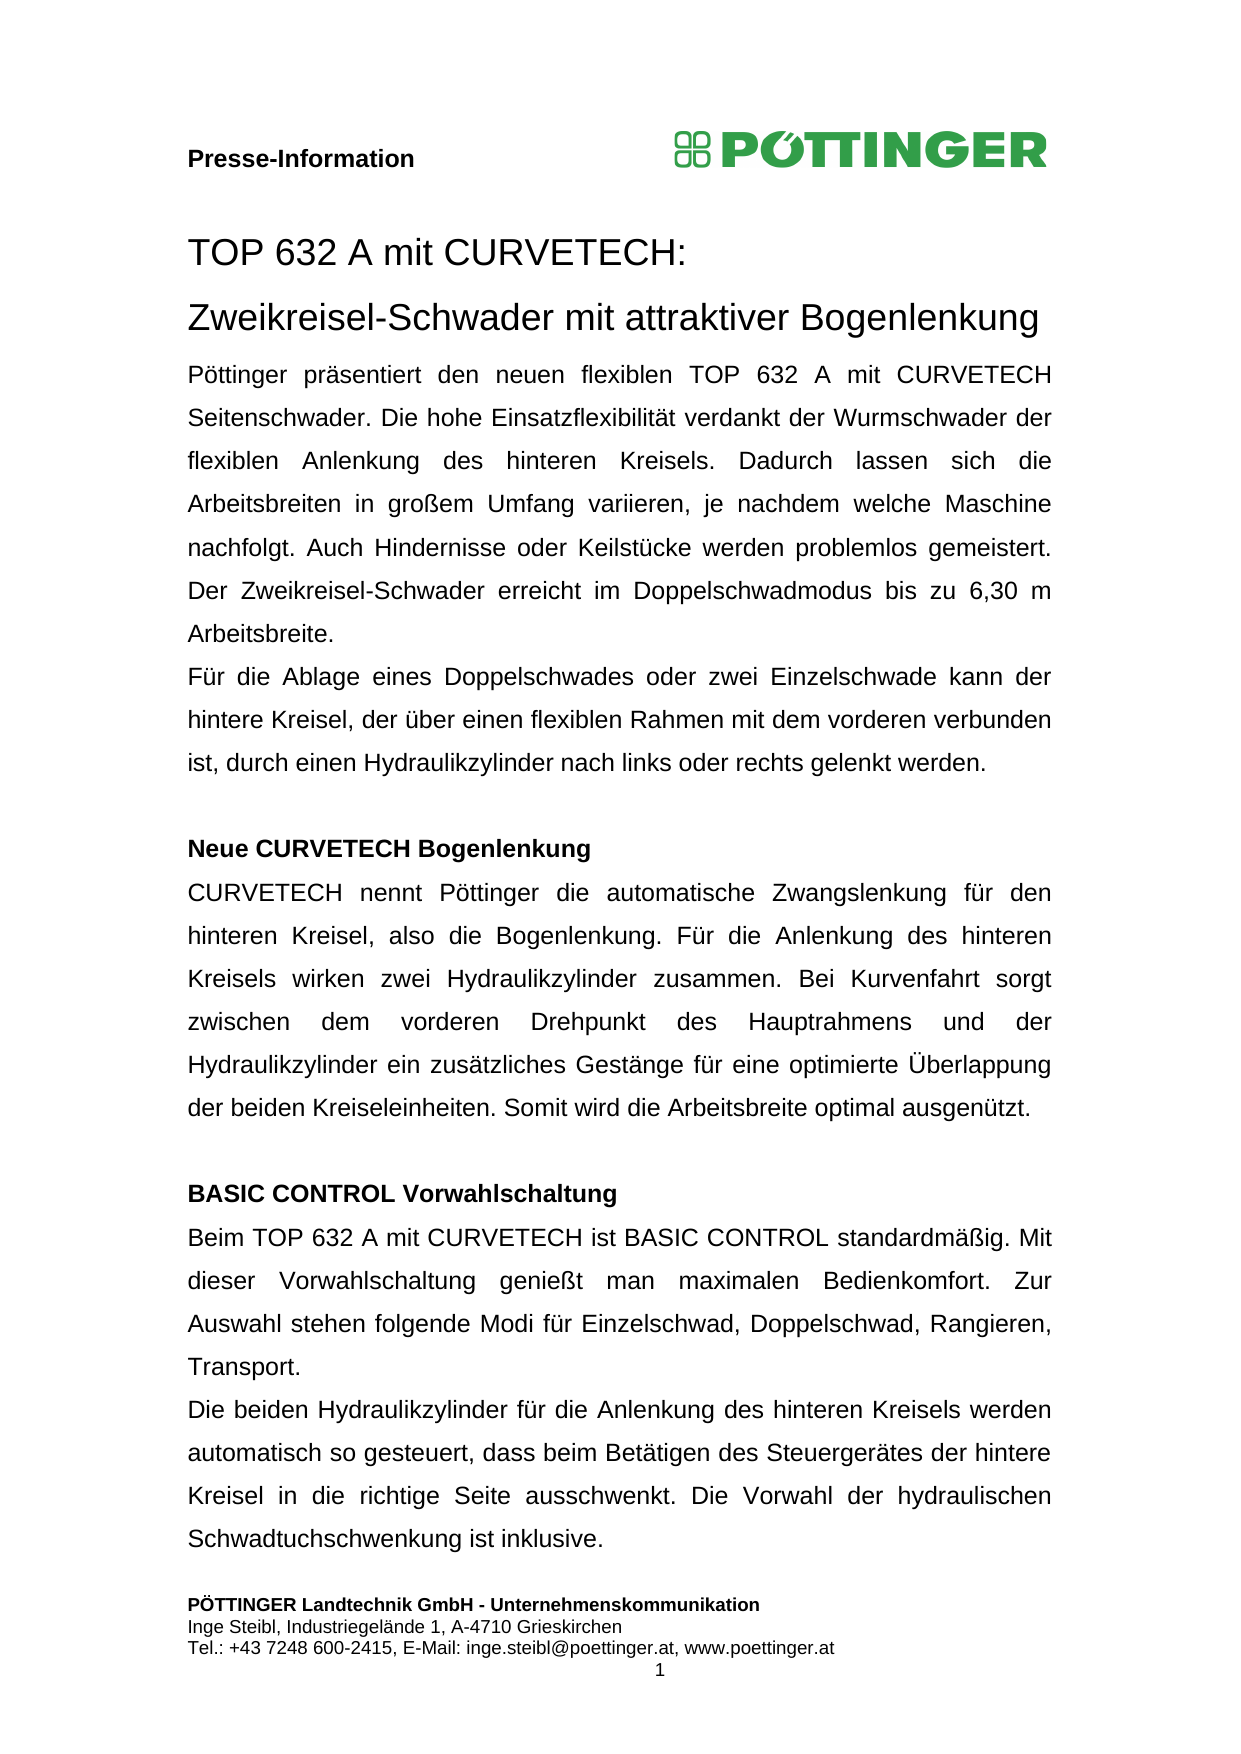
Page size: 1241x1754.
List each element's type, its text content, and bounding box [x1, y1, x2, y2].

text CURVETECH nennt Pöttinger die automatische Zwangslenkung für den hinteren Kreisel, also die Bogenlenkung. Für die Anlenkung des hinteren Kreisels wirken zwei Hydraulikzylinder zusammen. Bei Kurvenfahrt sorgt zwischen dem vorderen Drehpunkt des Hauptrahmens und der Hydraulikzylinder ein zusätzliches Gestänge für eine optimierte Überlappung der beiden Kreiseleinheiten. Somit wird die Arbeitsbreite optimal ausgenützt. [187, 877, 1053, 1122]
text Beim TOP 632 A mit CURVETECH ist BASIC CONTROL standardmäßig. Mit dieser Vorwahlschaltung genießt man maximalen Bedienkomfort. Zur Auswahl stehen folgende Modi für Einzelschwad, Doppelschwad, Rangieren, Transport. [187, 1222, 1053, 1381]
text Zweikreisel-Schwader mit attraktiver Bogenlenkung [187, 295, 1053, 338]
text TOP 632 A mit CURVETECH: [187, 231, 1053, 274]
text Für die Ablage eines Doppelschwades oder zwei Einzelschwade kann der hintere Kreisel, der über einen flexiblen Rahmen mit dem vorderen verbunden ist, durch einen Hydraulikzylinder nach links oder rechts gelenkt werden. [187, 662, 1053, 777]
picture [674, 131, 1047, 168]
text Neue CURVETECH Bogenlenkung [187, 834, 1053, 863]
text BASIC CONTROL Vorwahlschaltung [187, 1179, 1053, 1208]
text Die beiden Hydraulikzylinder für die Anlenkung des hinteren Kreisels werden automatisch so gesteuert, dass beim Betätigen des Steuergerätes der hintere Kreisel in die richtige Seite ausschwenkt. Die Vorwahl der hydraulischen Schwadtuchschwenkung ist inklusive. [187, 1395, 1053, 1553]
text Pöttinger präsentiert den neuen flexiblen TOP 632 A mit CURVETECH Seitenschwader. Die hohe Einsatzflexibilität verdankt der Wurmschwader der flexiblen Anlenkung des hinteren Kreisels. Dadurch lassen sich die Arbeitsbreiten in großem Umfang variieren, je nachdem welche Maschine nachfolgt. Auch Hindernisse oder Keilstücke werden problemlos gemeistert. Der Zweikreisel-Schwader erreicht im Doppelschwadmodus bis zu 6,30 m Arbeitsbreite. [187, 360, 1053, 647]
